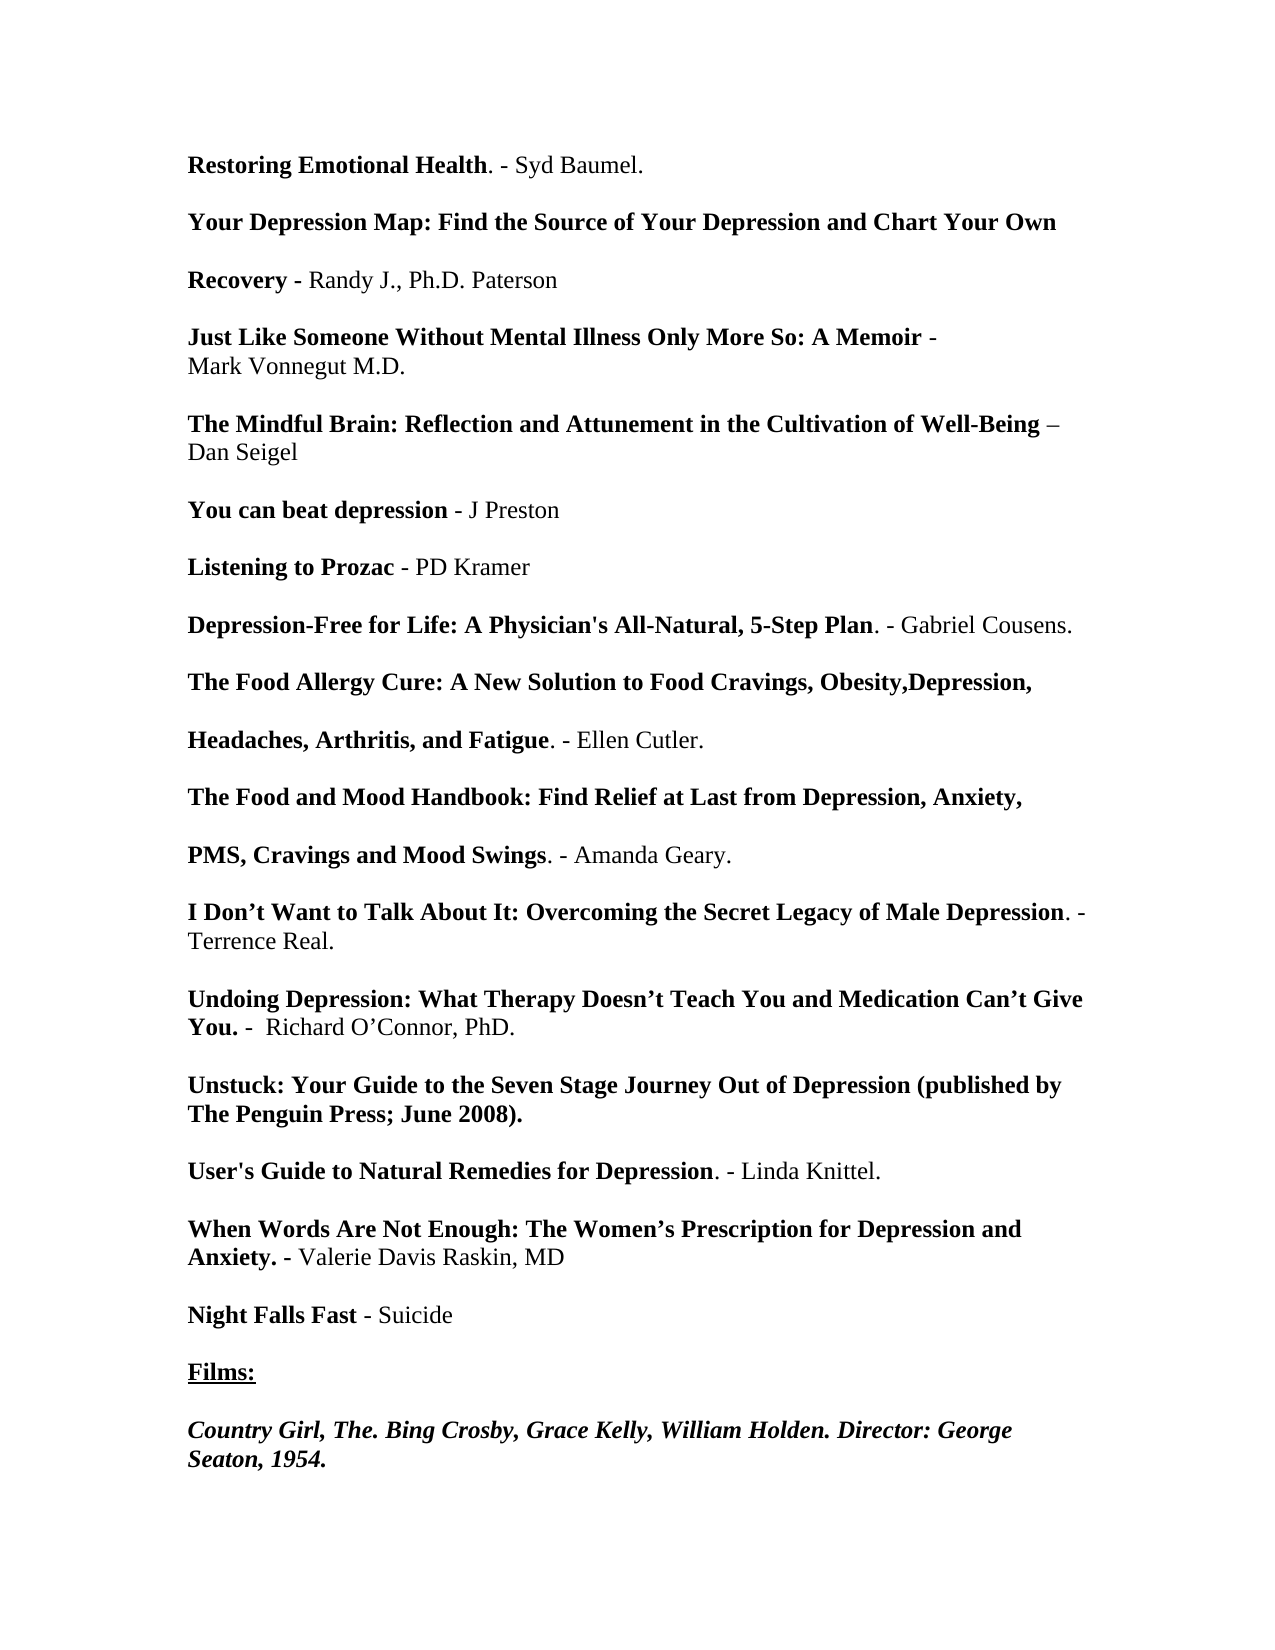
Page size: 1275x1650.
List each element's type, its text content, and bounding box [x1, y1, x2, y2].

text PMS, Cravings and Mood Swings. - Amanda Geary. [187, 840, 1087, 869]
text The Mindful Brain: Reflection and Attunement in the Cultivation of Well-Being – Dan Seigel [187, 409, 1087, 466]
text Undoing Depression: What Therapy Doesn’t Teach You and Medication Can’t Give You. - Richard O’Connor, PhD. [187, 984, 1087, 1041]
text Unstuck: Your Guide to the Seven Stage Journey Out of Depression (published by The Penguin Press; June 2008). [187, 1070, 1087, 1127]
text Films: [187, 1357, 1087, 1386]
text Night Falls Fast - Suicide [187, 1300, 1087, 1329]
text User's Guide to Natural Remedies for Depression. - Linda Knittel. [187, 1156, 1087, 1185]
text I Don’t Want to Talk About It: Overcoming the Secret Legacy of Male Depression. - Terrence Real. [187, 897, 1087, 955]
text Depression-Free for Life: A Physician's All-Natural, 5-Step Plan. - Gabriel Cousens. [187, 610, 1087, 639]
text The Food and Mood Handbook: Find Relief at Last from Depression, Anxiety, [187, 782, 1087, 811]
text Country Girl, The. Bing Crosby, Grace Kelly, William Holden. Director: George Seaton, 1954. [187, 1415, 1087, 1472]
text Your Depression Map: Find the Source of Your Depression and Chart Your Own [187, 207, 1087, 236]
text Mark Vonnegut M.D. [187, 351, 1087, 380]
text Restoring Emotional Health. - Syd Baumel. [187, 150, 1087, 179]
text Listening to Prozac - PD Kramer [187, 552, 1087, 581]
text The Food Allergy Cure: A New Solution to Food Cravings, Obesity,Depression, [187, 667, 1087, 696]
text Recovery - Randy J., Ph.D. Paterson [187, 265, 1087, 294]
text When Words Are Not Enough: The Women’s Prescription for Depression and Anxiety. - Valerie Davis Raskin, MD [187, 1214, 1087, 1271]
text You can beat depression - J Preston [187, 495, 1087, 524]
text Headaches, Arthritis, and Fatigue. - Ellen Cutler. [187, 725, 1087, 754]
text Just Like Someone Without Mental Illness Only More So: A Memoir - [187, 322, 1087, 351]
